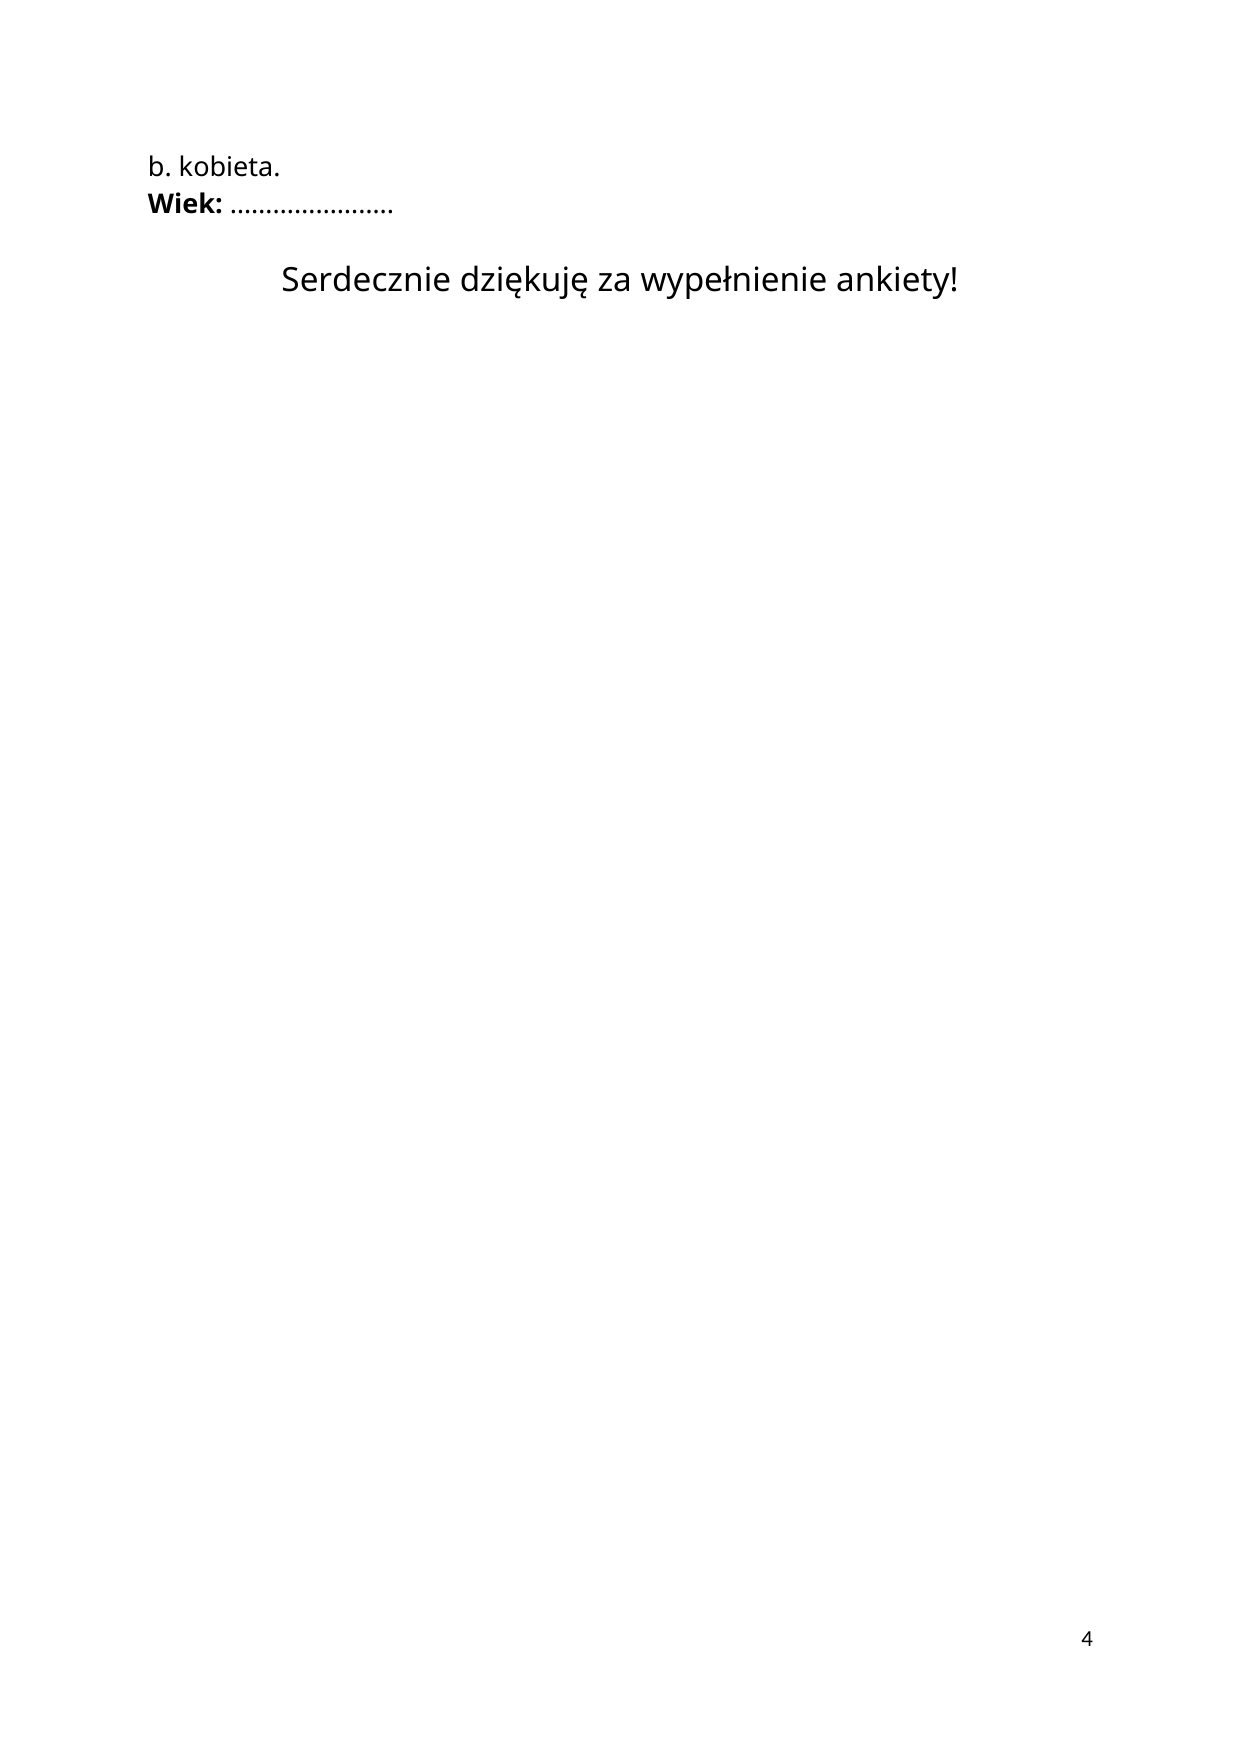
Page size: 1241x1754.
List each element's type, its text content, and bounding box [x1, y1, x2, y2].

text b. kobieta. [148, 148, 1093, 184]
text Wiek: ………………….. [148, 184, 1093, 221]
text Serdecznie dziękuję za wypełnienie ankiety! [148, 255, 1093, 301]
